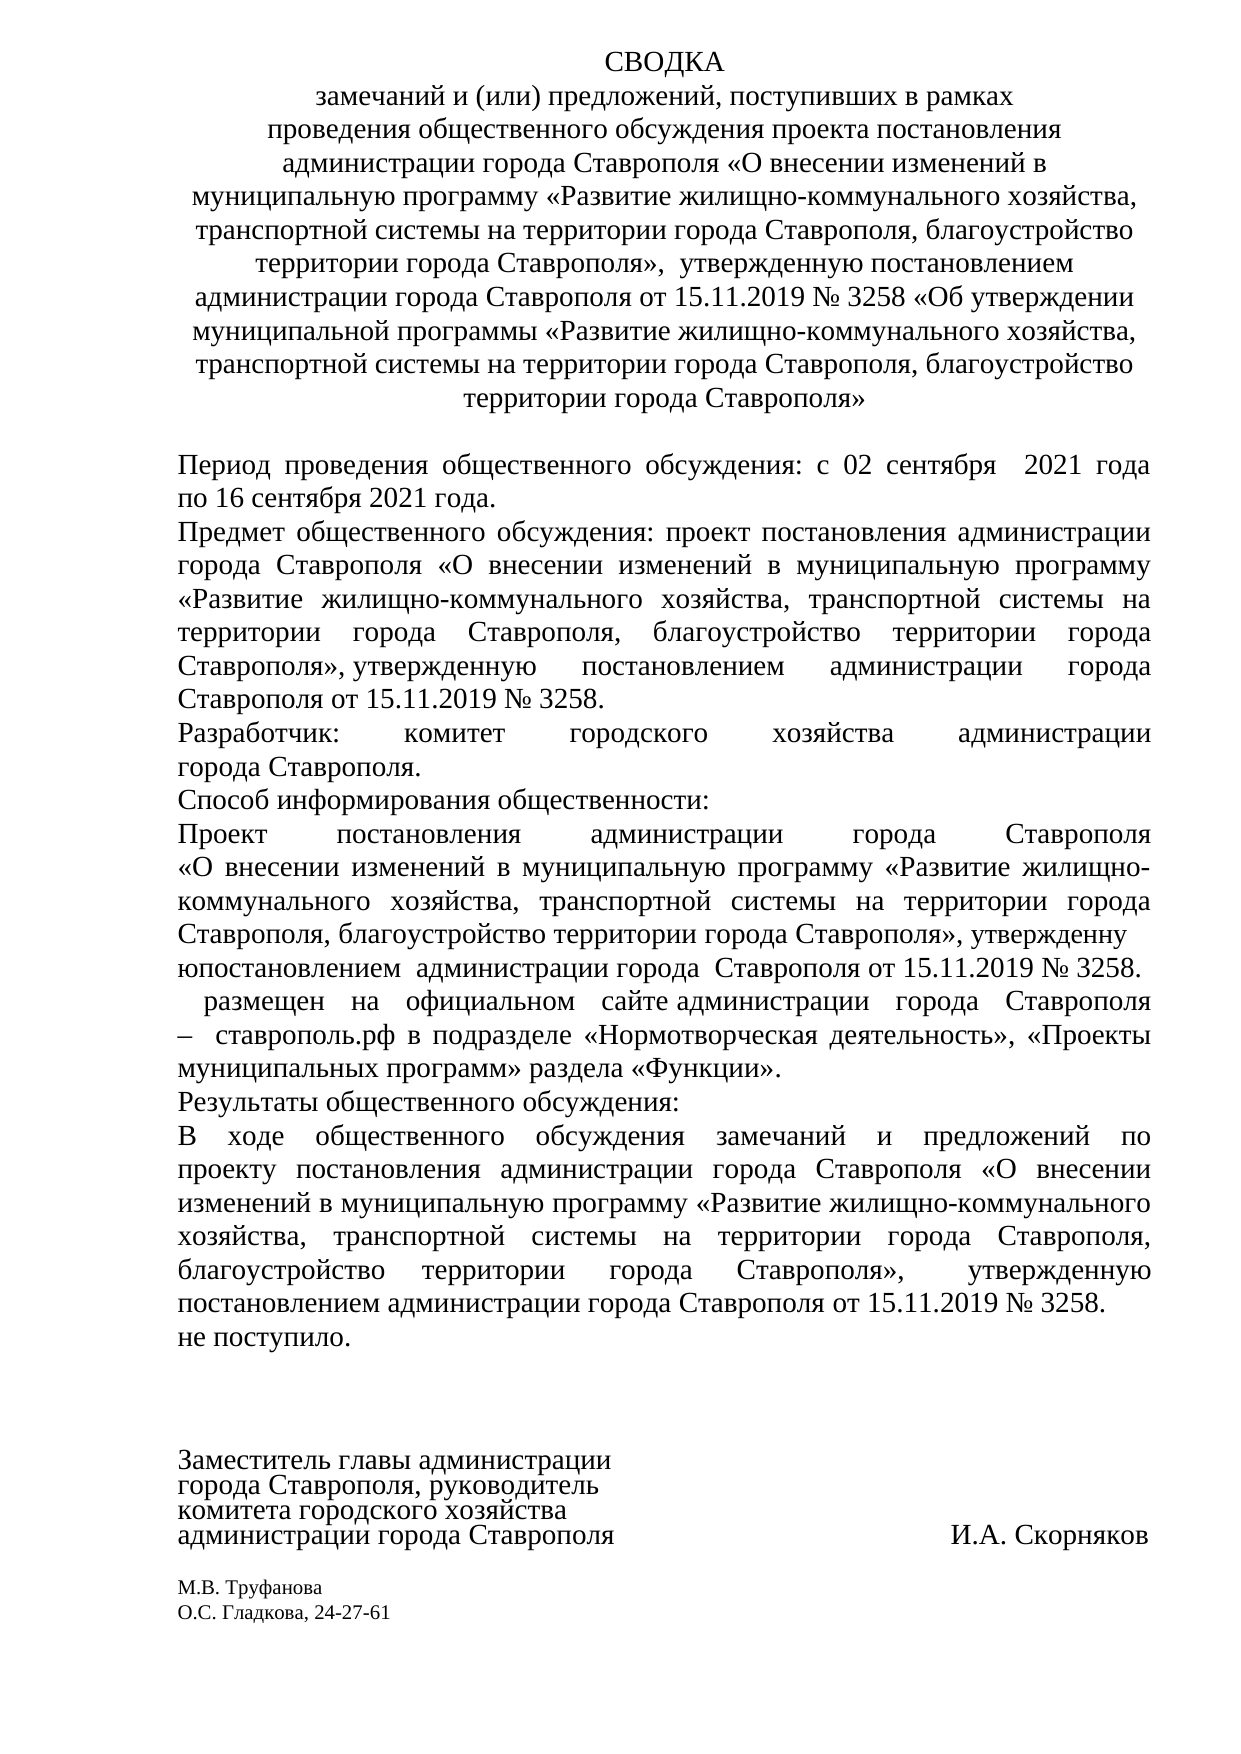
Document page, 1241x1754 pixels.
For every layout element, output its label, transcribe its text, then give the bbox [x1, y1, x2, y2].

text Предмет общественного обсуждения: проект постановления администрации города Ставрополя «О внесении изменений в муниципальную программу «Развитие жилищно-коммунального хозяйства, транспортной системы на территории города Ставрополя, благоустройство территории города Ставрополя», утвержденную постановлением администрации города Ставрополя от 15.11.2019 № 3258. [177, 514, 1152, 715]
text В ходе общественного обсуждения замечаний и предложений по проекту постановления администрации города Ставрополя «О внесении изменений в муниципальную программу «Развитие жилищно-коммунального хозяйства, транспортной системы на территории города Ставрополя, благоустройство территории города Ставрополя», утвержденную постановлением администрации города Ставрополя от 15.11.2019 № 3258. [177, 1118, 1152, 1319]
text проведения общественного обсуждения проекта постановления администрации города Ставрополя «О внесении изменений в муниципальную программу «Развитие жилищно-коммунального хозяйства, транспортной системы на территории города Ставрополя, благоустройство территории города Ставрополя», утвержденную постановлением администрации города Ставрополя от 15.11.2019 № 3258 «Об утверждении муниципальной программы «Развитие жилищно-коммунального хозяйства, транспортной системы на территории города Ставрополя, благоустройство территории города Ставрополя» [177, 111, 1152, 413]
text СВОДКА [177, 44, 1152, 78]
text Проект постановления администрации города Ставрополя «О внесении изменений в муниципальную программу «Развитие жилищно-коммунального хозяйства, транспортной системы на территории города Ставрополя, благоустройство территории города Ставрополя», утвержденнуюпостановлением администрации города Ставрополя от 15.11.2019 № 3258. [177, 816, 1152, 983]
text Способ информирования общественности: [177, 782, 1152, 816]
title М.В. Труфанова [177, 1575, 1152, 1600]
text не поступило. [177, 1319, 1152, 1352]
text города Ставрополя, руководитель [177, 1475, 1152, 1500]
text комитета городского хозяйства [177, 1500, 1152, 1525]
text Заместитель главы администрации [177, 1450, 1152, 1475]
text замечаний и (или) предложений, поступивших в рамках [177, 78, 1152, 111]
text администрации города Ставрополя И.А. Скорняков [177, 1525, 1152, 1550]
text Период проведения общественного обсуждения: с 02 сентября 2021 года по 16 сентября 2021 года. [177, 447, 1152, 514]
title О.С. Гладкова, 24-27-61 [177, 1600, 1152, 1625]
text Результаты общественного обсуждения: [177, 1084, 1152, 1118]
text Разработчик: комитет городского хозяйства администрации города Ставрополя. [177, 715, 1152, 782]
text размещен на официальном сайте администрации города Ставрополя – ставрополь.рф в подразделе «Нормотворческая деятельность», «Проекты муниципальных программ» раздела «Функции». [177, 983, 1152, 1084]
